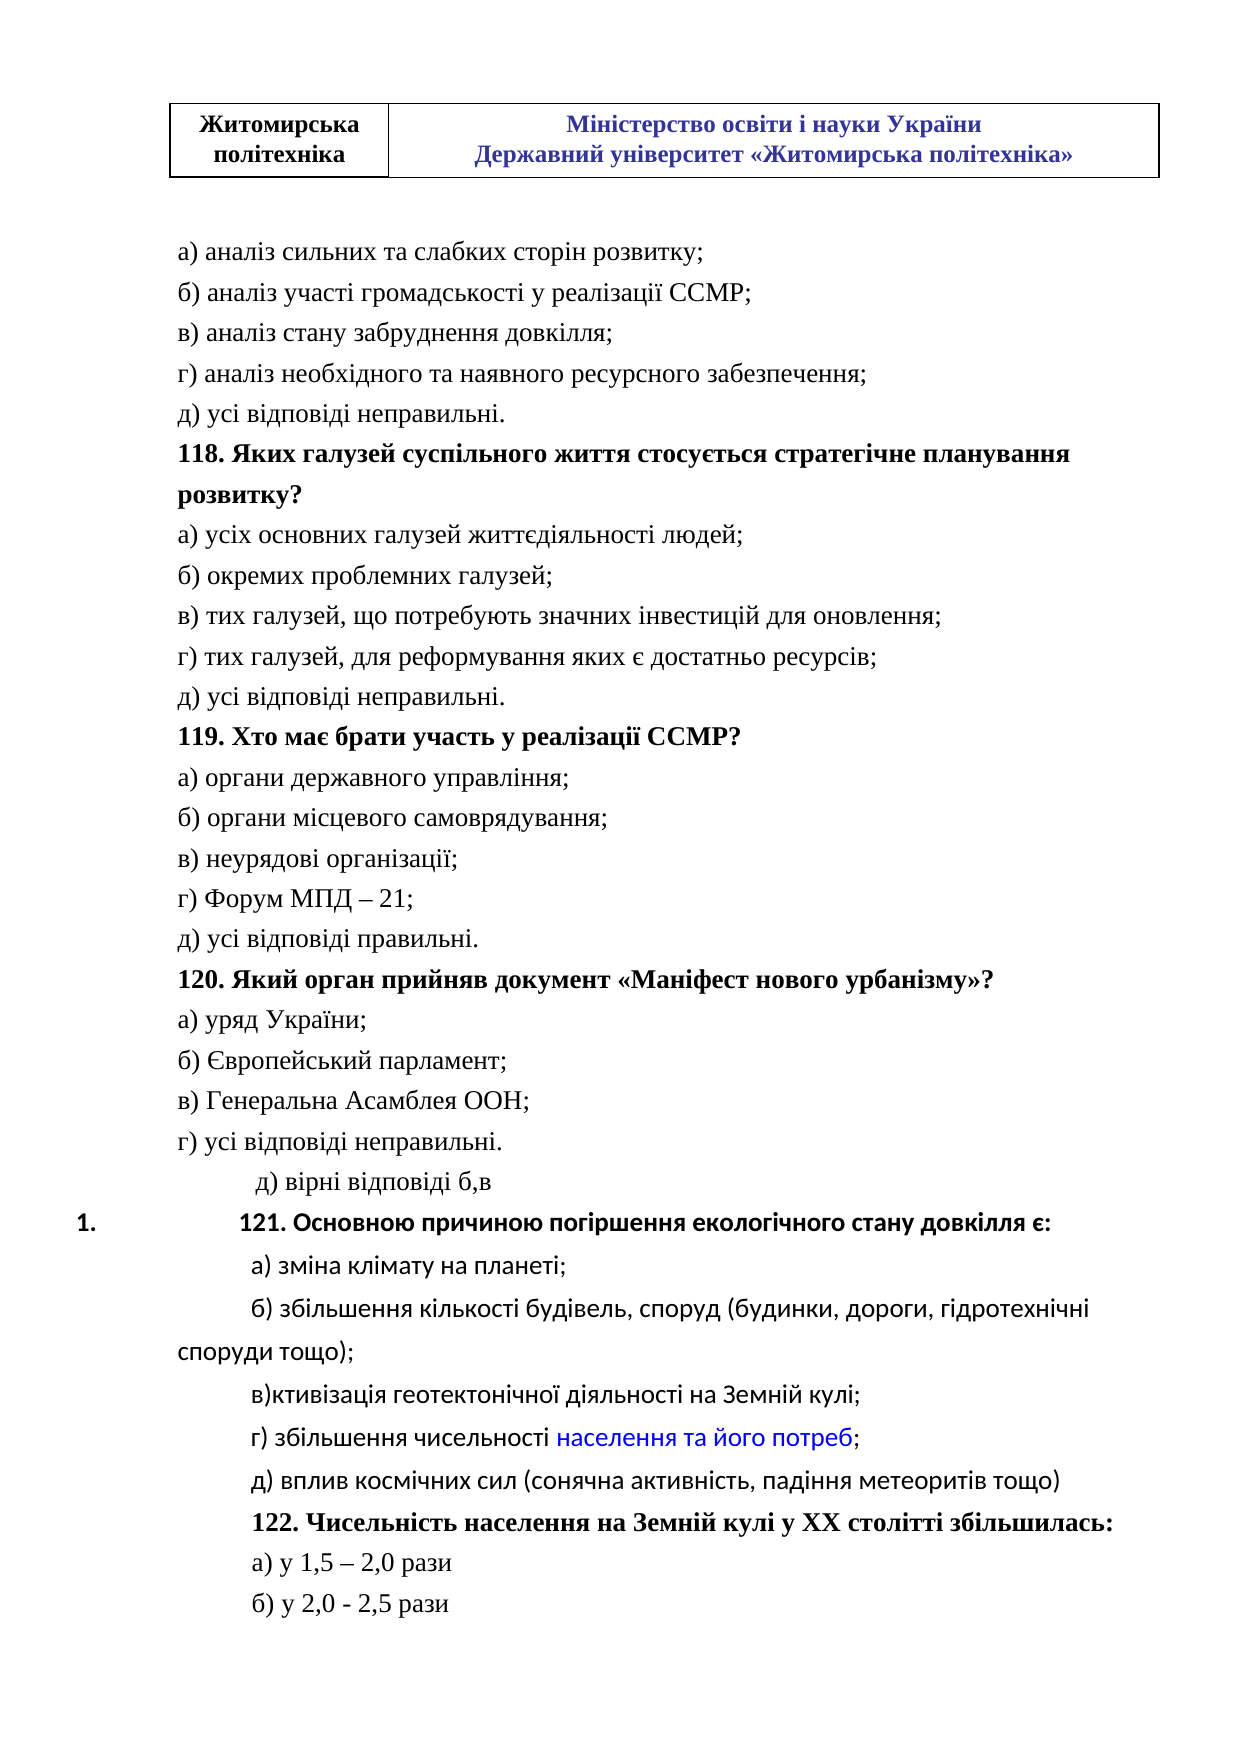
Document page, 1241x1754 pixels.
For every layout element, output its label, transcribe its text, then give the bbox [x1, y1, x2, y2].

text а) органи державного управління; [177, 761, 1152, 792]
text а) аналіз сильних та слабких сторін розвитку; [177, 235, 1152, 267]
text г) тих галузей, для реформування яких є достатньо ресурсів; [177, 639, 1152, 671]
text 118. Яких галузей суспільного життя стосується стратегічне планування розвитку? [177, 437, 1152, 509]
text д) вірні відповіді б,в [177, 1165, 1152, 1196]
text б) Європейський парламент; [177, 1044, 1152, 1075]
text б) окремих проблемних галузей; [177, 559, 1152, 590]
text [177, 1506, 1152, 1618]
text в) Генеральна Асамблея ООН; [177, 1084, 1152, 1115]
text г) Форум МПД – 21; [177, 882, 1152, 913]
text д) усі відповіді правильні. [177, 922, 1152, 954]
text в) аналіз стану забруднення довкілля; [177, 316, 1152, 347]
text д) усі відповіді неправильні. [177, 397, 1152, 428]
text а) уряд України; [177, 1003, 1152, 1034]
text 119. Хто має брати участь у реалізації ССМР? [177, 720, 1152, 752]
text д) усі відповіді неправильні. [177, 680, 1152, 711]
text г) аналіз необхідного та наявного ресурсного забезпечення; [177, 357, 1152, 388]
text 120. Який орган прийняв документ «Маніфест нового урбанізму»? [177, 963, 1152, 994]
text а) усіх основних галузей життєдіяльності людей; [177, 518, 1152, 549]
text б) органи місцевого самоврядування; [177, 801, 1152, 832]
text г) усі відповіді неправильні. [177, 1124, 1152, 1156]
text в) тих галузей, що потребують значних інвестицій для оновлення; [177, 599, 1152, 630]
text в) неурядові організації; [177, 842, 1152, 873]
text б) аналіз участі громадськості у реалізації ССМР; [177, 276, 1152, 307]
list 121. Основною причиною погіршення екологічного стану довкілля є: а) зміна клімату на планеті; б) збільшення кількості будівель, споруд (будинки, дороги, гідротехнічні споруди тощо); в)ктивізація геотектонічної діяльності на Земній кулі; г) збільшення чисельності населення та його потреб; д) вплив космічних сил (сонячна активність, падіння метеоритів тощо) [76, 1205, 1152, 1496]
